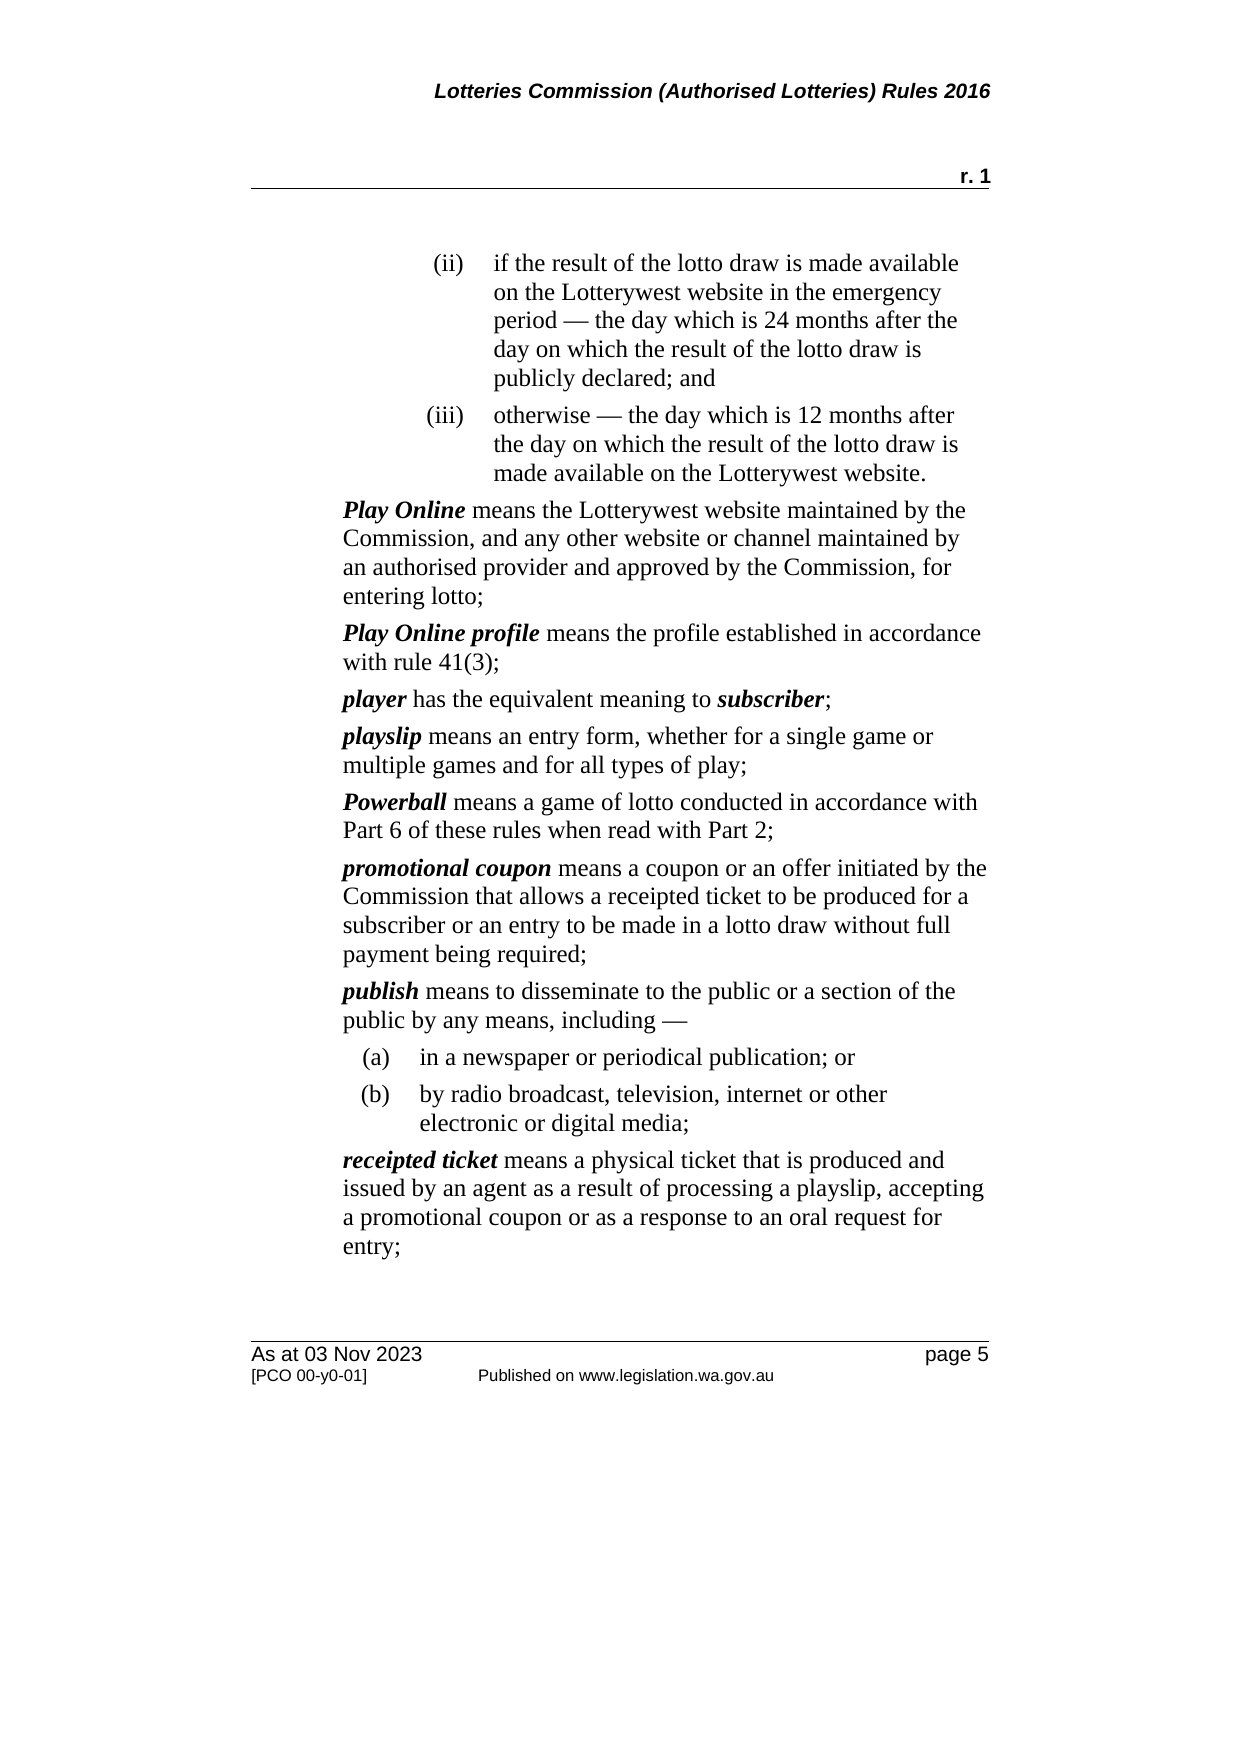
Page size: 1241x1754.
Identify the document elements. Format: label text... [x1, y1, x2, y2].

text Powerball means a game of lotto conducted in accordance with Part 6 of these rules when read with Part 2; [251, 787, 989, 844]
text Play Online means the Lotterywest website maintained by the Commission, and any other website or channel maintained by an authorised provider and approved by the Commission, for entering lotto; [251, 495, 989, 610]
text (a) in a newspaper or periodical publication; or [251, 1042, 989, 1071]
text receipted ticket means a physical ticket that is produced and issued by an agent as a result of processing a playslip, accepting a promotional coupon or as a response to an oral request for entry; [251, 1145, 989, 1260]
text (iii) otherwise — the day which is 12 months after the day on which the result of the lotto draw is made available on the Lotterywest website. [251, 400, 989, 486]
text playslip means an entry form, whether for a single game or multiple games and for all types of play; [251, 721, 989, 778]
text player has the equivalent meaning to subscriber; [251, 684, 989, 713]
text (ii) if the result of the lotto draw is made available on the Lotterywest website in the emergency period — the day which is 24 months after the day on which the result of the lotto draw is publicly declared; and [251, 248, 989, 392]
text Play Online profile means the profile established in accordance with rule 41(3); [251, 618, 989, 676]
text (b) by radio broadcast, television, internet or other electronic or digital media; [251, 1079, 989, 1136]
text promotional coupon means a coupon or an offer initiated by the Commission that allows a receipted ticket to be produced for a subscriber or an entry to be made in a lotto draw without full payment being required; [251, 853, 989, 968]
text publish means to disseminate to the public or a section of the public by any means, including — [251, 976, 989, 1033]
